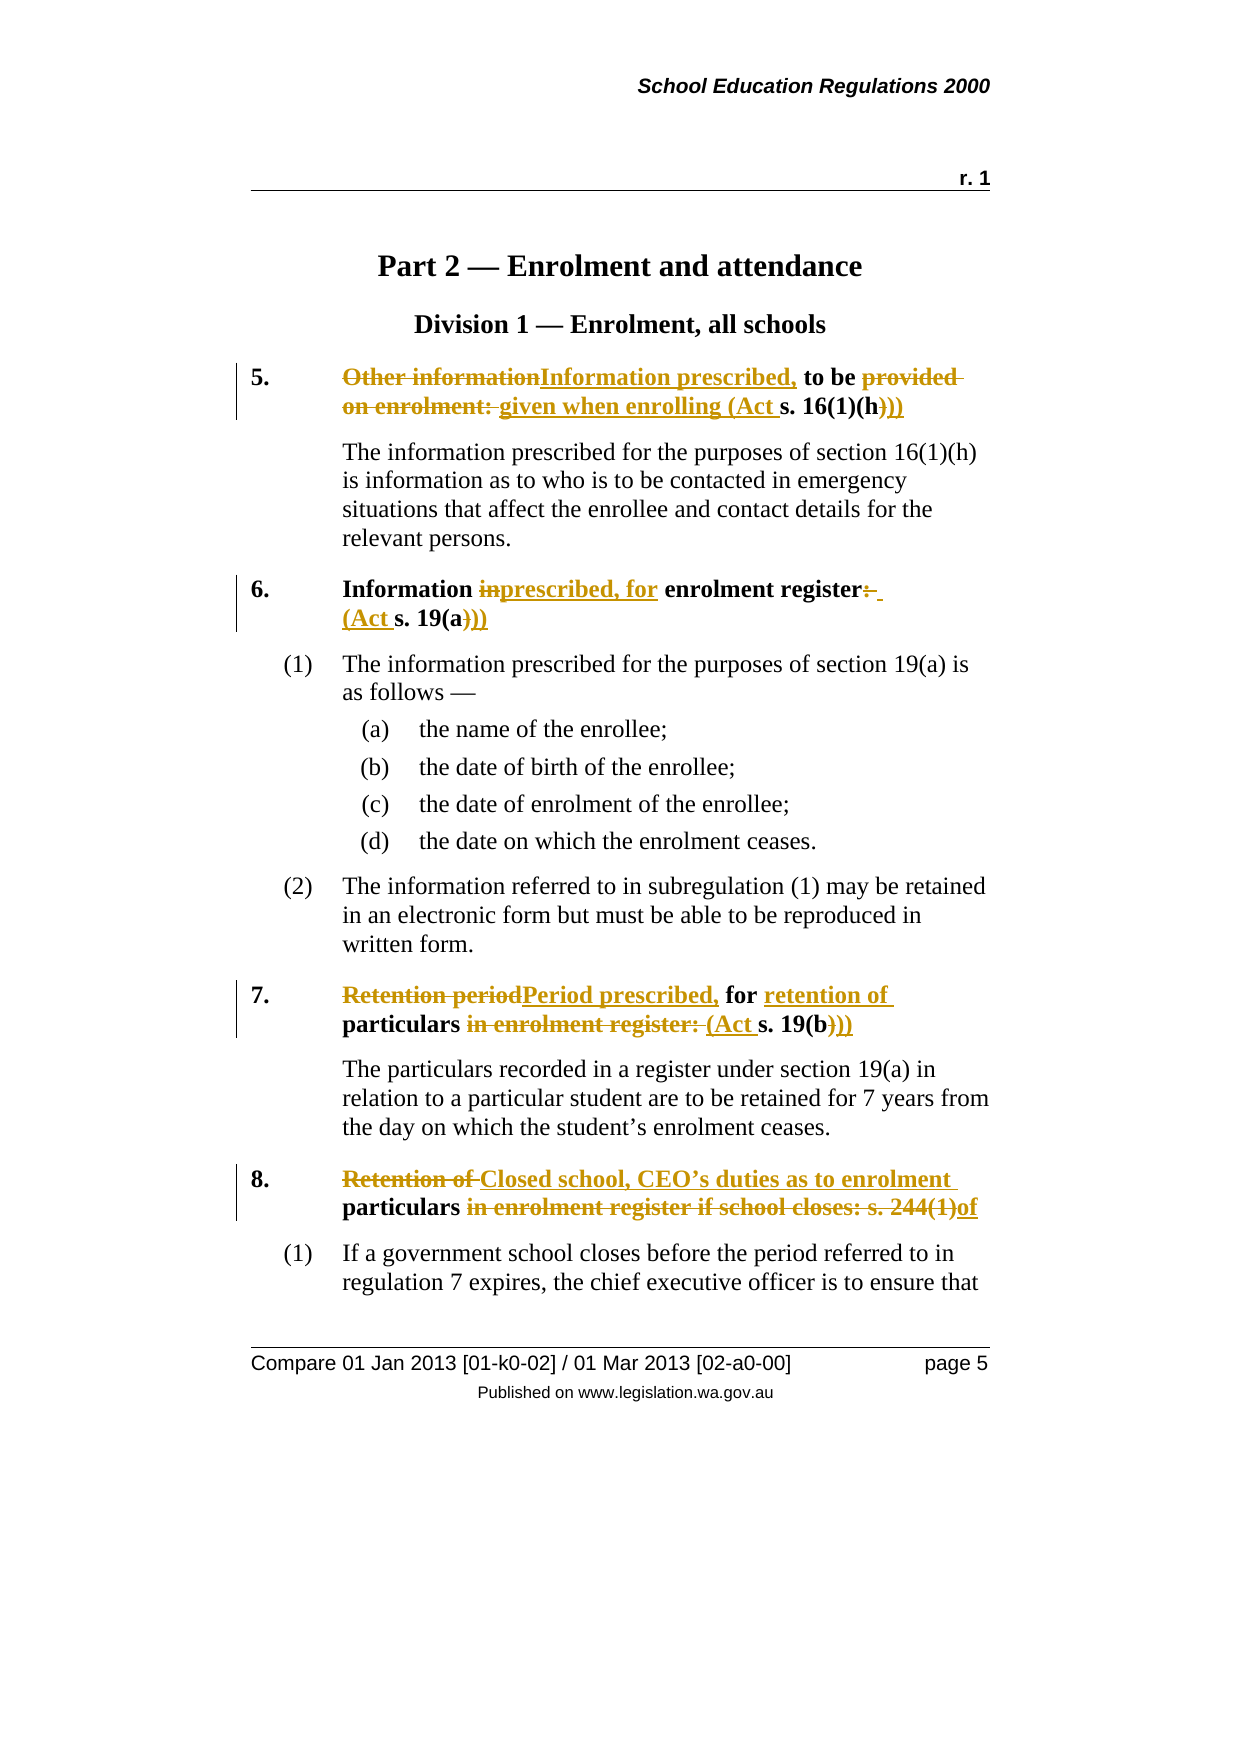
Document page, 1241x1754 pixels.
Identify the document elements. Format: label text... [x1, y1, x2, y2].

text (a) the name of the enrollee; [251, 714, 990, 743]
text The particulars recorded in a register under section 19(a) in relation to a particular student are to be retained for 7 years from the day on which the student’s enrolment ceases. [251, 1054, 990, 1141]
subtitle 8. particulars [251, 1164, 990, 1221]
text The information prescribed for the purposes of section 16(1)(h) is information as to who is to be contacted in emergency situations that affect the enrollee and contact details for the relevant persons. [251, 437, 990, 552]
text (1) The information prescribed for the purposes of section 19(a) is as follows — [251, 649, 990, 706]
text (d) the date on which the enrolment ceases. [251, 826, 990, 854]
subtitle 7. for particulars s. 19(b [251, 980, 990, 1038]
subtitle Part 2 — Enrolment and attendance [251, 247, 990, 283]
text (b) the date of birth of the enrollee; [251, 752, 990, 780]
text (2) The information referred to in subregulation (1) may be retained in an electronic form but must be able to be reproduced in written form. [251, 871, 990, 957]
subtitle Division 1 — Enrolment, all schools [251, 308, 990, 339]
text (c) the date of enrolment of the enrollee; [251, 789, 990, 817]
subtitle 5. to be s. 16(1)(h [251, 362, 990, 420]
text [251, 1238, 990, 1295]
subtitle 6. Information enrolment registers. 19(a [251, 574, 990, 632]
